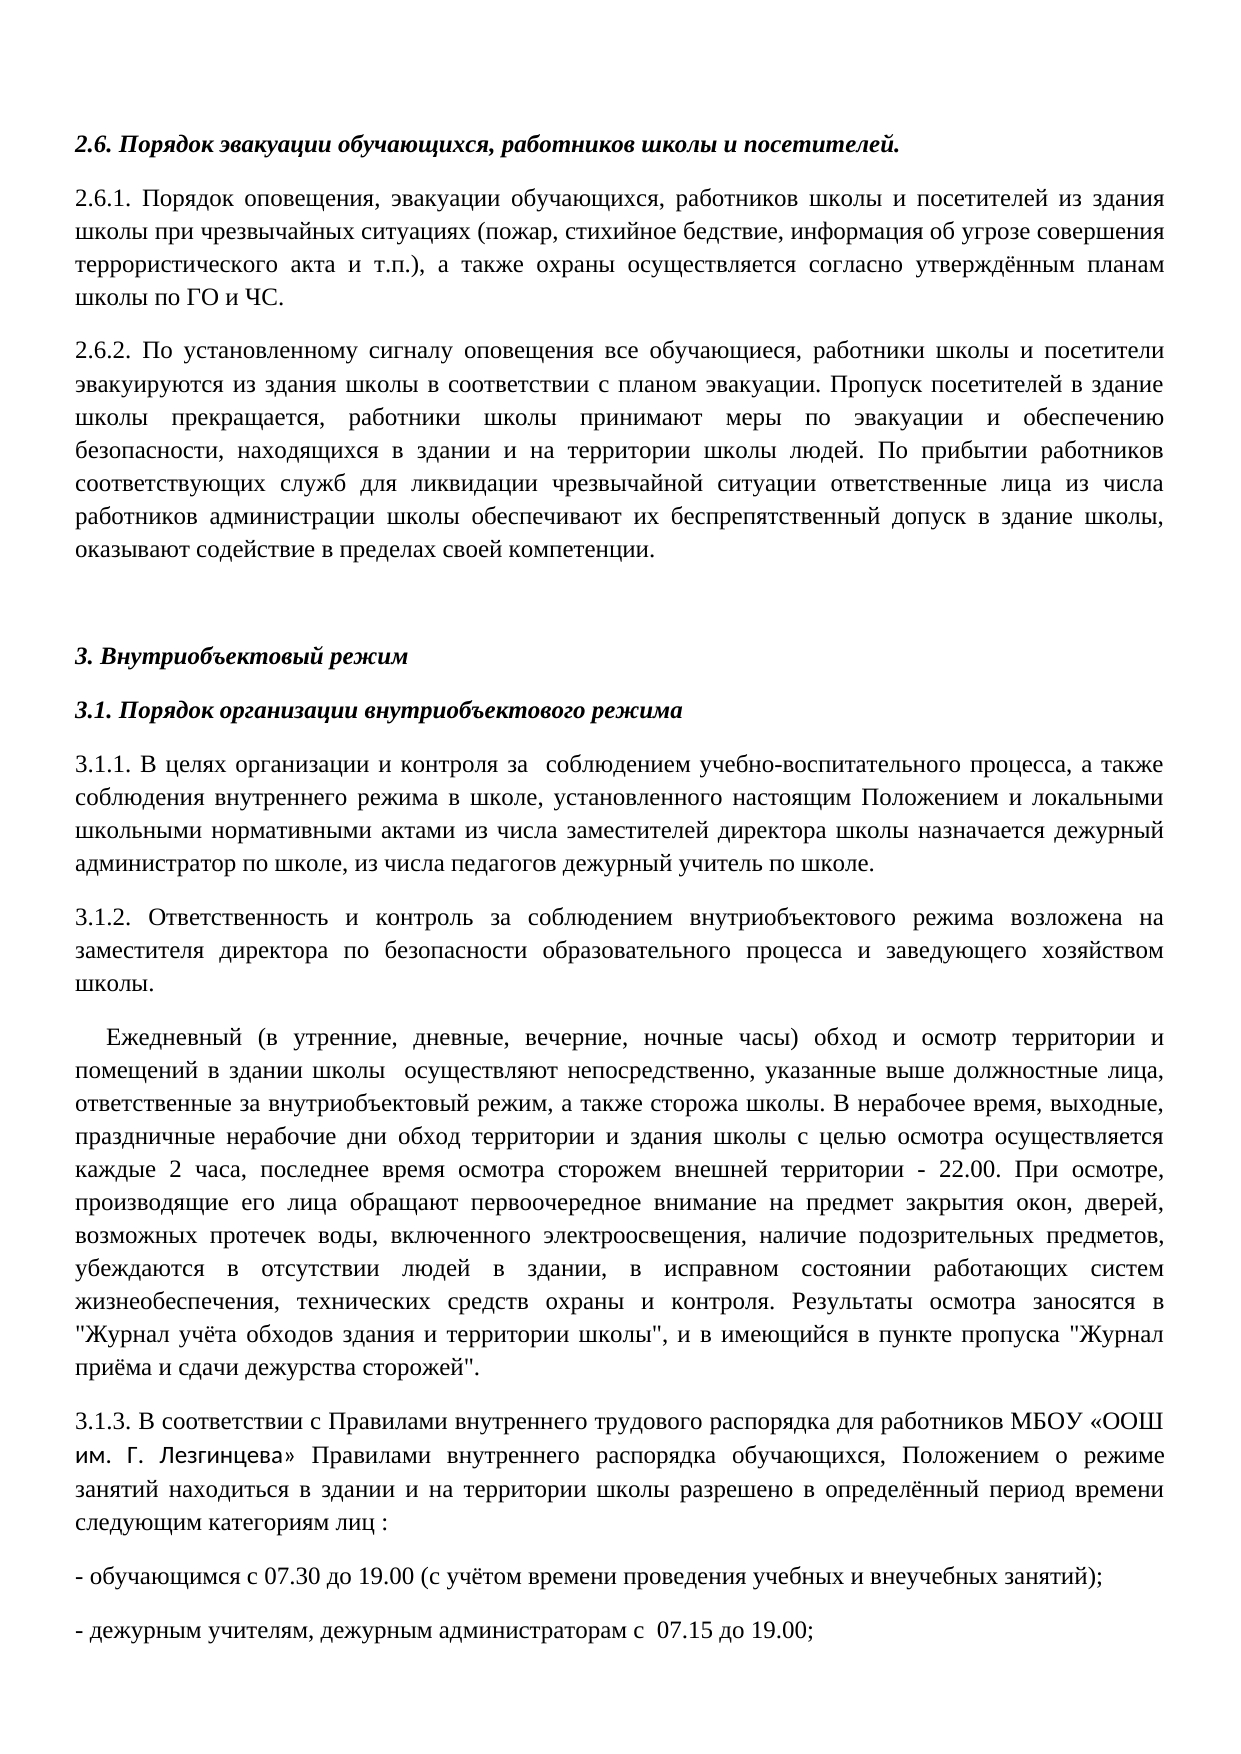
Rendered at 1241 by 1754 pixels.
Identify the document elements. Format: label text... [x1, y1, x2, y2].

text - дежурным учителям, дежурным администраторам с 07.15 до 19.00; [75, 1615, 1165, 1643]
text Ежедневный (в утренние, дневные, вечерние, ночные часы) обход и осмотр территории и помещений в здании школы осуществляют непосредственно, указанные выше должностные лица, ответственные за внутриобъектовый режим, а также сторожа школы. В нерабочее время, выходные, праздничные нерабочие дни обход территории и здания школы с целью осмотра осуществляется каждые 2 часа, последнее время осмотра сторожем внешней территории - 22.00. При осмотре, производящие его лица обращают первоочередное внимание на предмет закрытия окон, дверей, возможных протечек воды, включенного электроосвещения, наличие подозрительных предметов, убеждаются в отсутствии людей в здании, в исправном состоянии работающих систем жизнеобеспечения, технических средств охраны и контроля. Результаты осмотра заносятся в "Журнал учёта обходов здания и территории школы", и в имеющийся в пункте пропуска "Журнал приёма и сдачи дежурства сторожей". [75, 1022, 1165, 1381]
text 3.1.2. Ответственность и контроль за соблюдением внутриобъектового режима возложена на заместителя директора по безопасности образовательного процесса и заведующего хозяйством школы. [75, 902, 1165, 997]
text 2.6. Порядок эвакуации обучающихся, работников школы и посетителей. [75, 129, 1165, 158]
text 2.6.2. По установленному сигналу оповещения все обучающиеся, работники школы и посетители эвакуируются из здания школы в соответствии с планом эвакуации. Пропуск посетителей в здание школы прекращается, работники школы принимают меры по эвакуации и обеспечению безопасности, находящихся в здании и на территории школы людей. По прибытии работников соответствующих служб для ликвидации чрезвычайной ситуации ответственные лица из числа работников администрации школы обеспечивают их беспрепятственный допуск в здание школы, оказывают содействие в пределах своей компетенции. [75, 336, 1165, 562]
text 3. Внутриобъектовый режим [75, 641, 1165, 670]
text 3.1.3. В соответствии с Правилами внутреннего трудового распорядка для работников МБОУ «ООШ им. Г. Лезгинцева» Правилами внутреннего распорядка обучающихся, Положением о режиме занятий находиться в здании и на территории школы разрешено в определённый период времени следующим категориям лиц : [75, 1406, 1165, 1536]
text 2.6.1. Порядок оповещения, эвакуации обучающихся, работников школы и посетителей из здания школы при чрезвычайных ситуациях (пожар, стихийное бедствие, информация об угрозе совершения террористического акта и т.п.), а также охраны осуществляется согласно утверждённым планам школы по ГО и ЧС. [75, 183, 1165, 311]
text - обучающимся с 07.30 до 19.00 (с учётом времени проведения учебных и внеучебных занятий); [75, 1561, 1165, 1590]
text 3.1. Порядок организации внутриобъектового режима [75, 695, 1165, 724]
text 3.1.1. В целях организации и контроля за соблюдением учебно-воспитательного процесса, а также соблюдения внутреннего режима в школе, установленного настоящим Положением и локальными школьными нормативными актами из числа заместителей директора школы назначается дежурный администратор по школе, из числа педагогов дежурный учитель по школе. [75, 749, 1165, 877]
